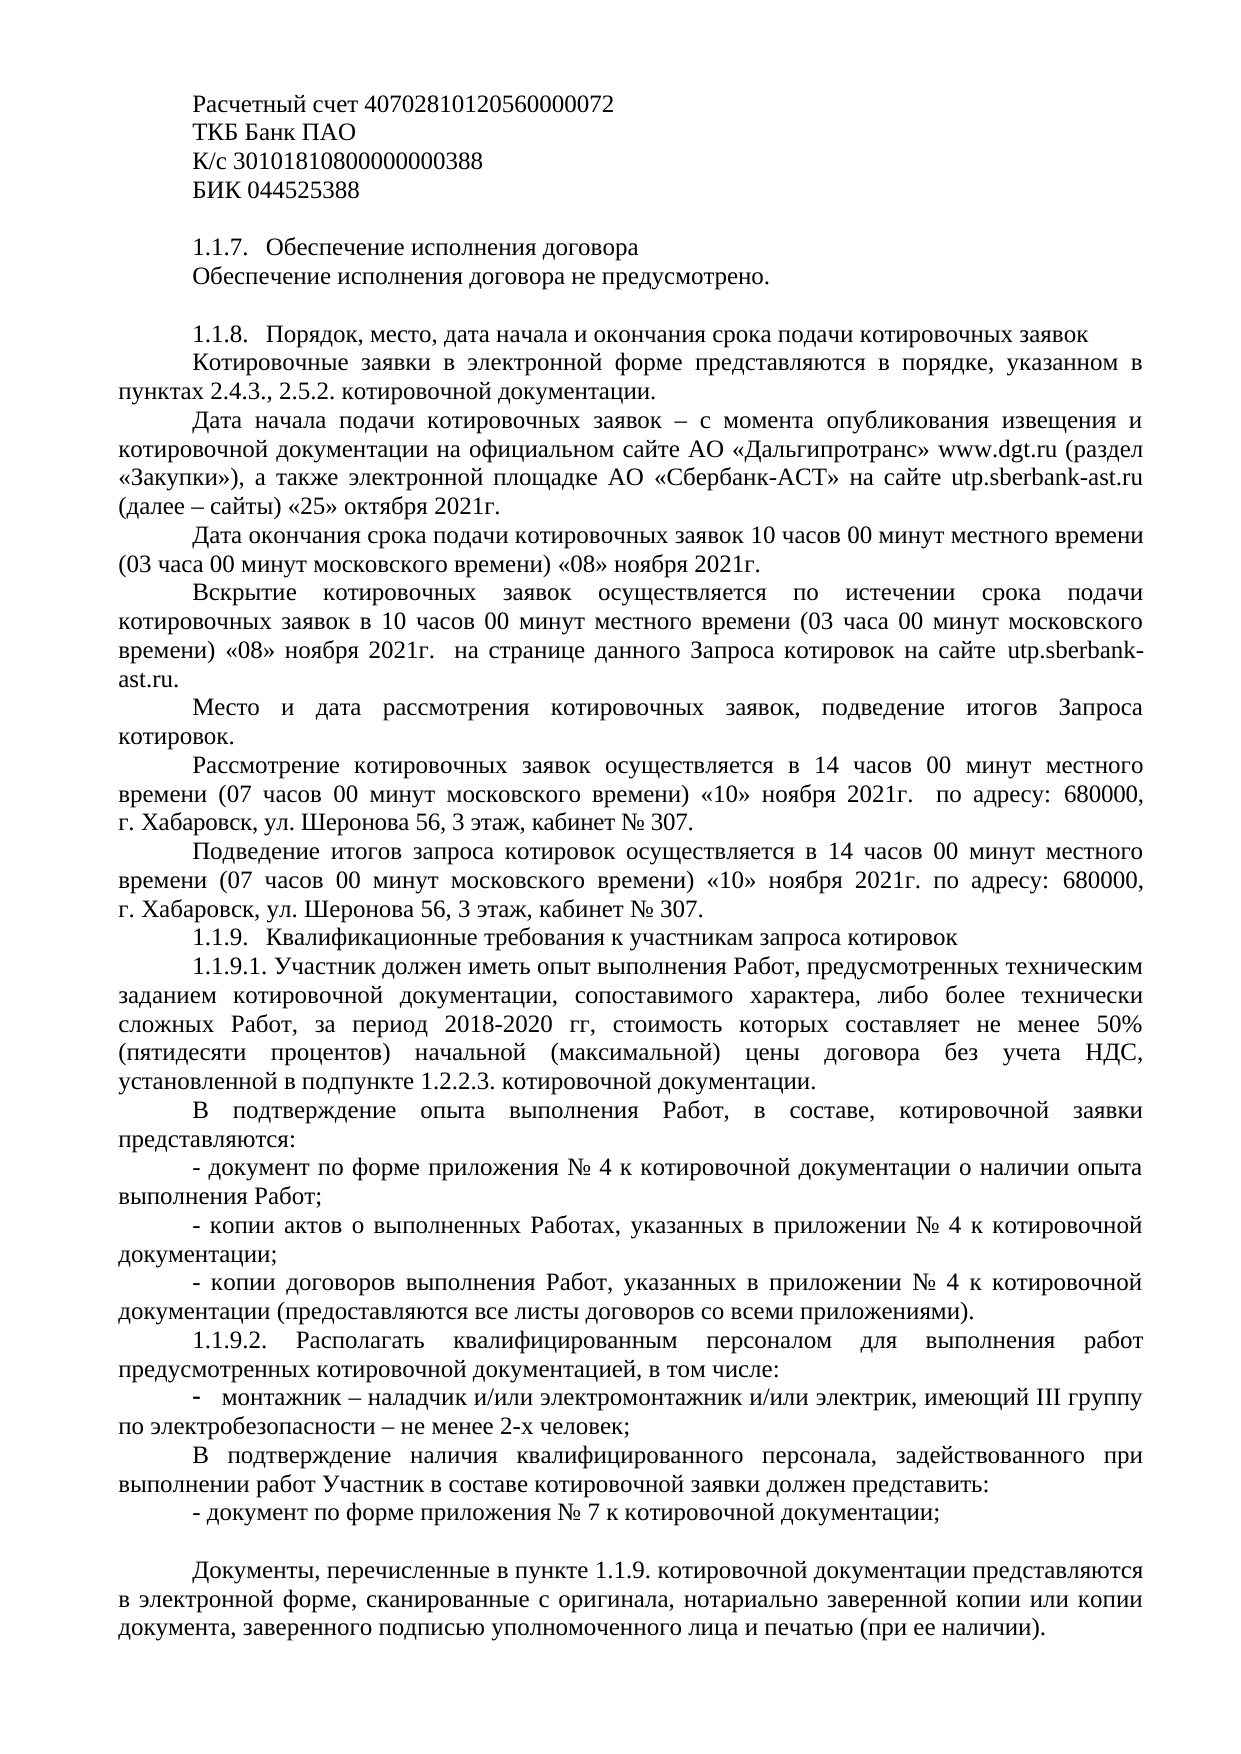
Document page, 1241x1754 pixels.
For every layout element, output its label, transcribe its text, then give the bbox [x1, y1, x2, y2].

text Расчетный счет 40702810120560000072 [118, 89, 1144, 117]
subtitle Порядок, место, дата начала и окончания срока подачи котировочных заявок [118, 319, 1144, 347]
text Место и дата рассмотрения котировочных заявок, подведение итогов Запроса котировок. [118, 692, 1144, 750]
text В подтверждение наличия квалифицированного персонала, задействованного при выполнении работ Участник в составе котировочной заявки должен представить: [118, 1440, 1144, 1497]
list монтажник – наладчик и/или электромонтажник и/или электрик, имеющий III группу по электробезопасности – не менее 2-х человек; [118, 1382, 1144, 1440]
text Дата окончания срока подачи котировочных заявок 10 часов 00 минут местного времени (03 часа 00 минут московского времени) «08» ноября 2021г. [118, 520, 1144, 577]
list Подведение итогов запроса котировок осуществляется в 14 часов 00 минут местного времени (07 часов 00 минут московского времени) «10» ноября 2021г. по адресу: 680000, г. Хабаровск, ул. Шеронова 56, 3 этаж, кабинет № 307. [118, 836, 1144, 922]
text Котировочные заявки в электронной форме представляются в порядке, указанном в пунктах 2.4.3., 2.5.2. котировочной документации. [118, 347, 1144, 405]
text - документ по форме приложения № 4 к котировочной документации о наличии опыта выполнения Работ; [118, 1152, 1144, 1210]
list Документы, перечисленные в пункте 1.1.9. котировочной документации представляются в электронной форме, сканированные с оригинала, нотариально заверенной копии или копии документа, заверенного подписью уполномоченного лица и печатью (при ее наличии). [118, 1555, 1144, 1641]
list 1.1.9. Квалификационные требования к участникам запроса котировок [118, 922, 1144, 951]
text ТКБ Банк ПАО [118, 117, 1144, 146]
text 1.1.9.1. Участник должен иметь опыт выполнения Работ, предусмотренных техническим заданием котировочной документации, сопоставимого характера, либо более технически сложных Работ, за период 2018-2020 гг, стоимость которых составляет не менее 50% (пятидесяти процентов) начальной (максимальной) цены договора без учета НДС, установленной в подпункте 1.2.2.3. котировочной документации. [118, 951, 1144, 1095]
text 1.1.9.2. Располагать квалифицированным персоналом для выполнения работ предусмотренных котировочной документацией, в том числе: [118, 1325, 1144, 1382]
list Рассмотрение котировочных заявок осуществляется в 14 часов 00 минут местного времени (07 часов 00 минут московского времени) «10» ноября 2021г. по адресу: 680000, г. Хабаровск, ул. Шеронова 56, 3 этаж, кабинет № 307. [118, 750, 1144, 836]
text Дата начала подачи котировочных заявок – с момента опубликования извещения и котировочной документации на официальном сайте АО «Дальгипротранс» www.dgt.ru (раздел «Закупки»), а также электронной площадке АО «Сбербанк-АСТ» на сайте utp.sberbank-ast.ru (далее – сайты) «25» октября 2021г. [118, 405, 1144, 520]
text К/с 30101810800000000388 [118, 146, 1144, 175]
text - документ по форме приложения № 7 к котировочной документации; [118, 1497, 1144, 1526]
text В подтверждение опыта выполнения Работ, в составе, котировочной заявки представляются: [118, 1095, 1144, 1152]
text Вскрытие котировочных заявок осуществляется по истечении срока подачи котировочных заявок в 10 часов 00 минут местного времени (03 часа 00 минут московского времени) «08» ноября 2021г. на странице данного Запроса котировок на сайте utp.sberbank-ast.ru. [118, 577, 1144, 692]
text Обеспечение исполнения договора не предусмотрено. [118, 261, 1144, 290]
subtitle Обеспечение исполнения договора [192, 232, 1144, 261]
text - копии договоров выполнения Работ, указанных в приложении № 4 к котировочной документации (предоставляются все листы договоров со всеми приложениями). [118, 1267, 1144, 1325]
text БИК 044525388 [118, 175, 1144, 204]
text - копии актов о выполненных Работах, указанных в приложении № 4 к котировочной документации; [118, 1210, 1144, 1267]
